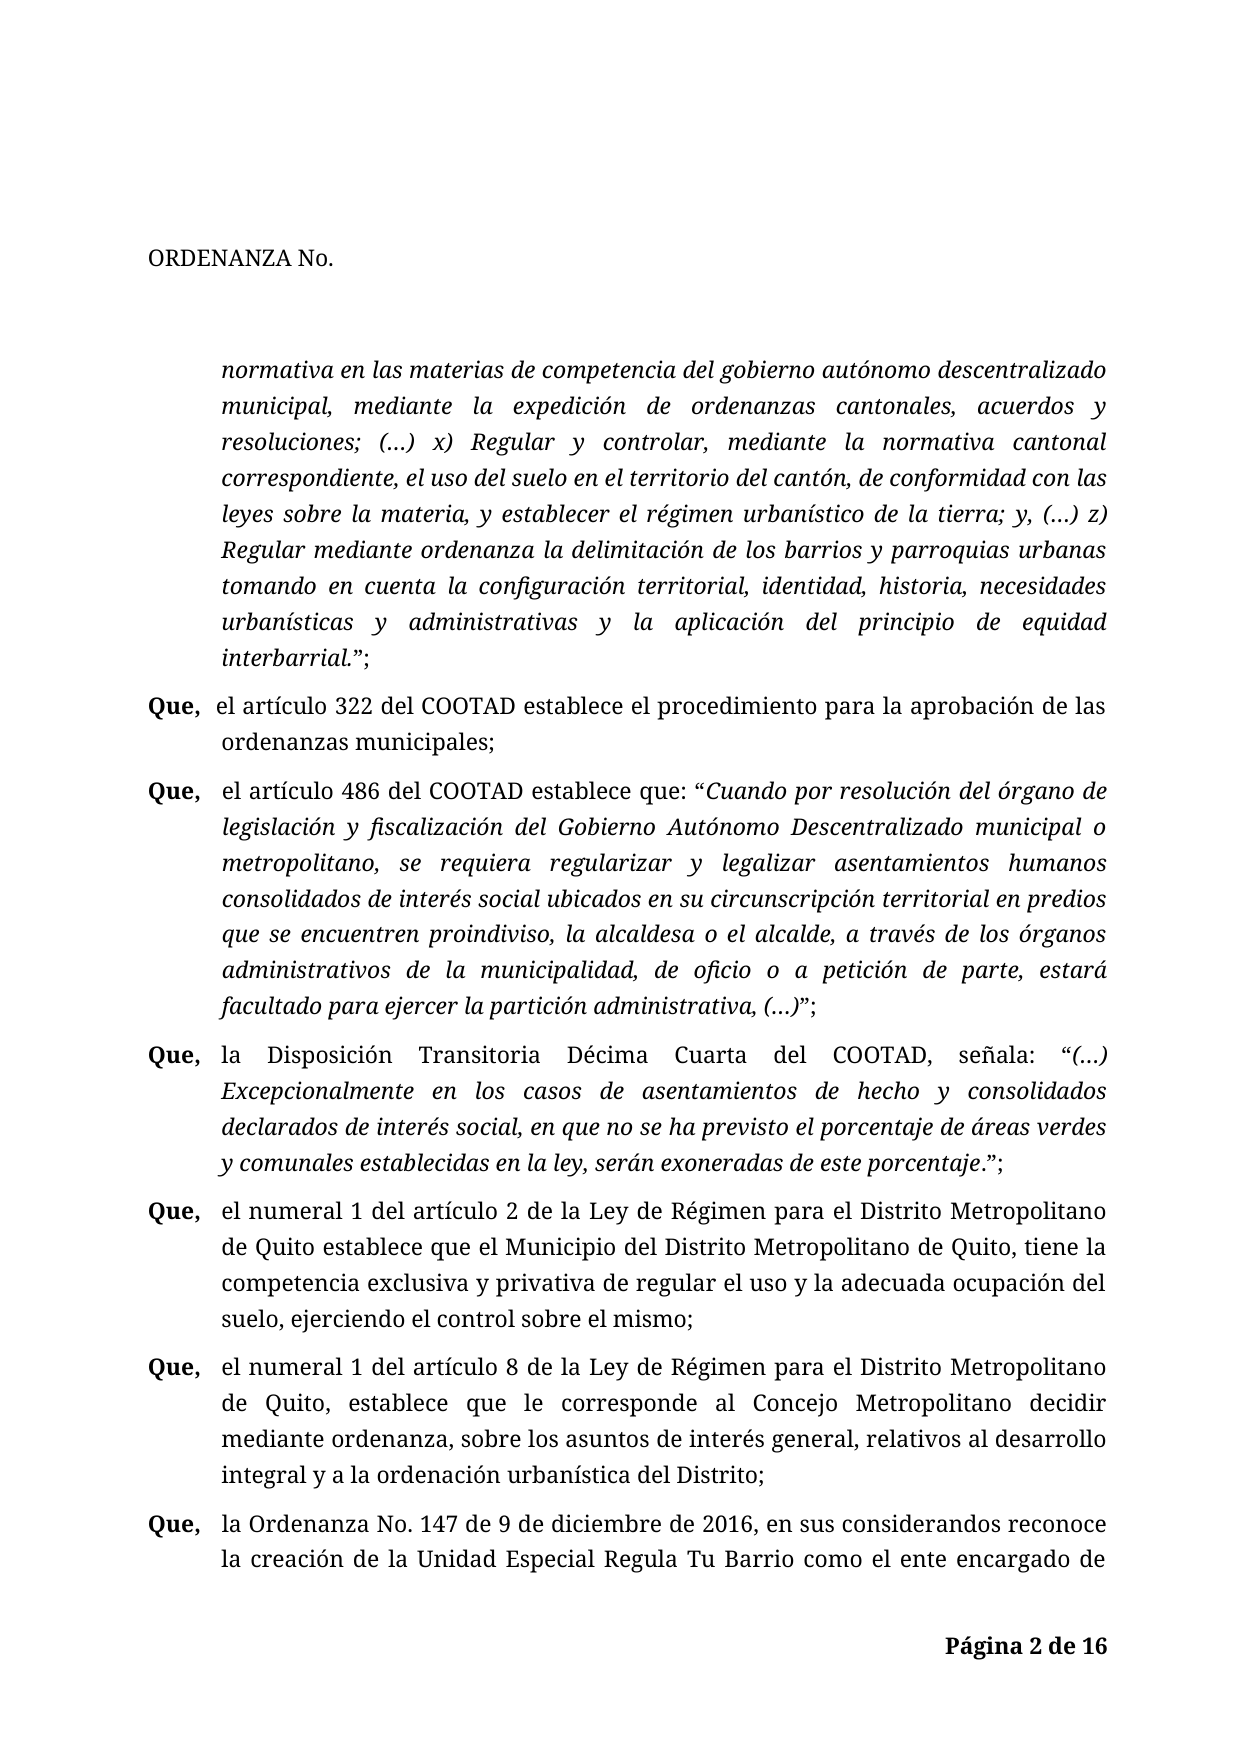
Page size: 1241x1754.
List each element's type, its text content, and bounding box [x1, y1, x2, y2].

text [148, 354, 1107, 673]
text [148, 1507, 1107, 1575]
text Que, el numeral 1 del artículo 2 de la Ley de Régimen para el Distrito Metropolitano de Quito establece que el Municipio del Distrito Metropolitano de Quito, tiene la competencia exclusiva y privativa de regular el uso y la adecuada ocupación del suelo, ejerciendo el control sobre el mismo; [148, 1195, 1107, 1334]
text Que, el artículo 486 del COOTAD establece que: “Cuando por resolución del órgano de legislación y fiscalización del Gobierno Autónomo Descentralizado municipal o metropolitano, se requiera regularizar y legalizar asentamientos humanos consolidados de interés social ubicados en su circunscripción territorial en predios que se encuentren proindiviso, la alcaldesa o el alcalde, a través de los órganos administrativos de la municipalidad, de oficio o a petición de parte, estará facultado para ejercer la partición administrativa, (…)”; [148, 775, 1107, 1022]
text Que, el numeral 1 del artículo 8 de la Ley de Régimen para el Distrito Metropolitano de Quito, establece que le corresponde al Concejo Metropolitano decidir mediante ordenanza, sobre los asuntos de interés general, relativos al desarrollo integral y a la ordenación urbanística del Distrito; [148, 1351, 1107, 1490]
text Que, el artículo 322 del COOTAD establece el procedimiento para la aprobación de las ordenanzas municipales; [148, 690, 1107, 757]
text Que, la Disposición Transitoria Décima Cuarta del COOTAD, señala: “(…) Excepcionalmente en los casos de asentamientos de hecho y consolidados declarados de interés social, en que no se ha previsto el porcentaje de áreas verdes y comunales establecidas en la ley, serán exoneradas de este porcentaje.”; [148, 1039, 1107, 1178]
